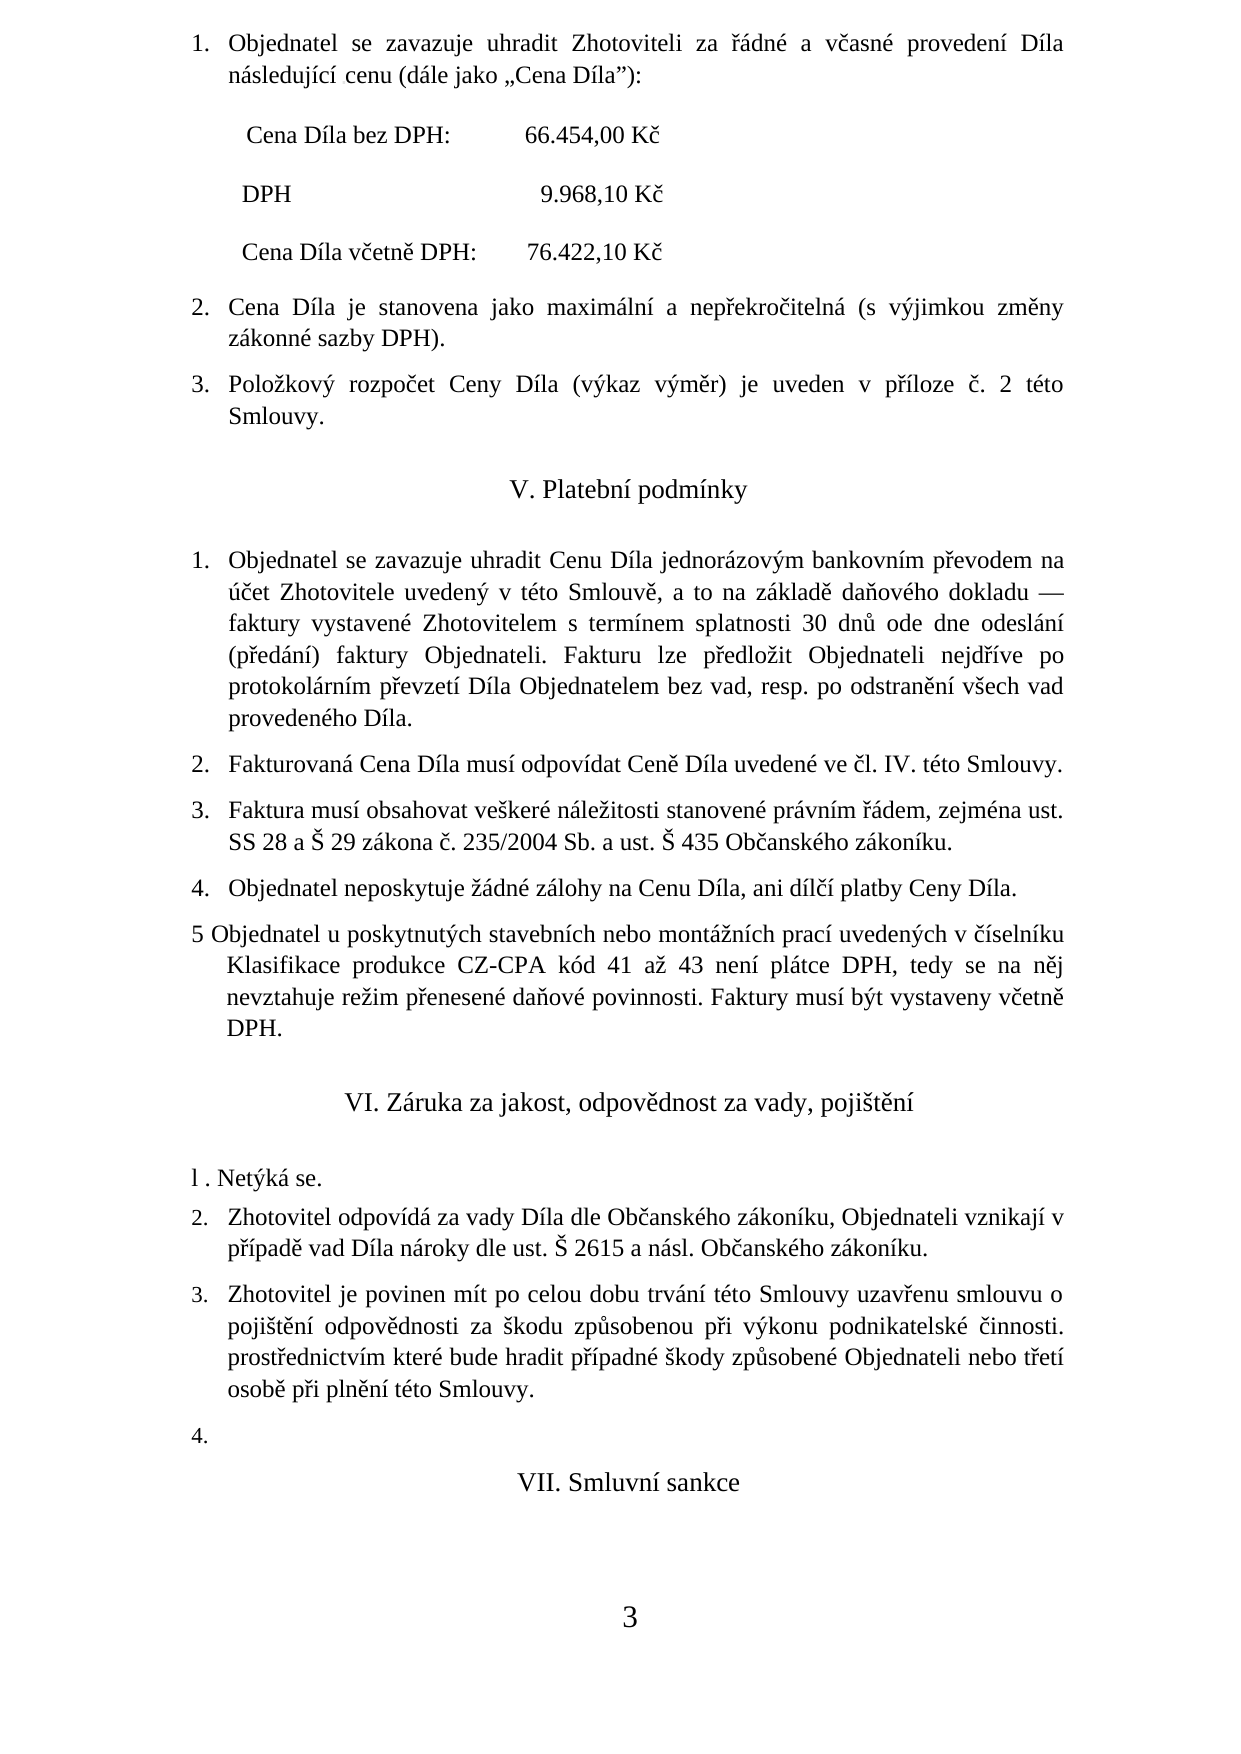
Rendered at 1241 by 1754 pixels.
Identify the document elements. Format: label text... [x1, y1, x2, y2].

text V. Platební podmínky [197, 473, 1060, 504]
list Objednatel se zavazuje uhradit Zhotoviteli za řádné a včasné provedení Díla následující cenu (dále jako „Cena Díla”): [191, 28, 1065, 89]
text VI. Záruka za jakost, odpovědnost za vady, pojištění [197, 1086, 1062, 1117]
text 5 Objednatel u poskytnutých stavebních nebo montážních prací uvedených v číselníku Klasifikace produkce CZ-CPA kód 41 až 43 není plátce DPH, tedy se na něj nevztahuje režim přenesené daňové povinnosti. Faktury musí být vystaveny včetně DPH. [191, 919, 1065, 1042]
text DPH 9.968,10 Kč [190, 179, 1066, 208]
text Cena Díla včetně DPH: 76.422,10 Kč [242, 237, 1065, 265]
list Objednatel se zavazuje uhradit Cenu Díla jednorázovým bankovním převodem na účet Zhotovitele uvedený v této Smlouvě, a to na základě daňového dokladu — faktury vystavené Zhotovitelem s termínem splatnosti 30 dnů ode dne odeslání (předání) faktury Objednateli. Fakturu lze předložit Objednateli nejdříve po protokolárním převzetí Díla Objednatelem bez vad, resp. po odstranění všech vad provedeného Díla. [191, 545, 1065, 732]
list Objednatel neposkytuje žádné zálohy na Cenu Díla, ani dílčí platby Ceny Díla. [191, 873, 1065, 901]
list Cena Díla je stanovena jako maximální a nepřekročitelná (s výjimkou změny zákonné sazby DPH). [191, 292, 1065, 352]
list Zhotovitel je povinen mít po celou dobu trvání této Smlouvy uzavřenu smlouvu o pojištění odpovědnosti za škodu způsobenou při výkonu podnikatelské činnosti. prostřednictvím které bude hradit případné škody způsobené Objednateli nebo třetí osobě při plnění této Smlouvy. [191, 1279, 1065, 1403]
list Položkový rozpočet Ceny Díla (výkaz výměr) je uveden v příloze č. 2 této Smlouvy. [191, 369, 1065, 430]
list Faktura musí obsahovat veškeré náležitosti stanovené právním řádem, zejména ust. SS 28 a Š 29 zákona č. 235/2004 Sb. a ust. Š 435 Občanského zákoníku. [191, 795, 1065, 855]
text l . Netýká se. [191, 1163, 1065, 1192]
text VII. Smluvní sankce [197, 1466, 1060, 1497]
list Fakturovaná Cena Díla musí odpovídat Ceně Díla uvedené ve čl. IV. této Smlouvy. [191, 749, 1065, 778]
text Cena Díla bez DPH: 66.454,00 Kč [190, 120, 1066, 149]
list Zhotovitel odpovídá za vady Díla dle Občanského zákoníku, Objednateli vznikají v případě vad Díla nároky dle ust. Š 2615 a násl. Občanského zákoníku. [191, 1202, 1065, 1262]
